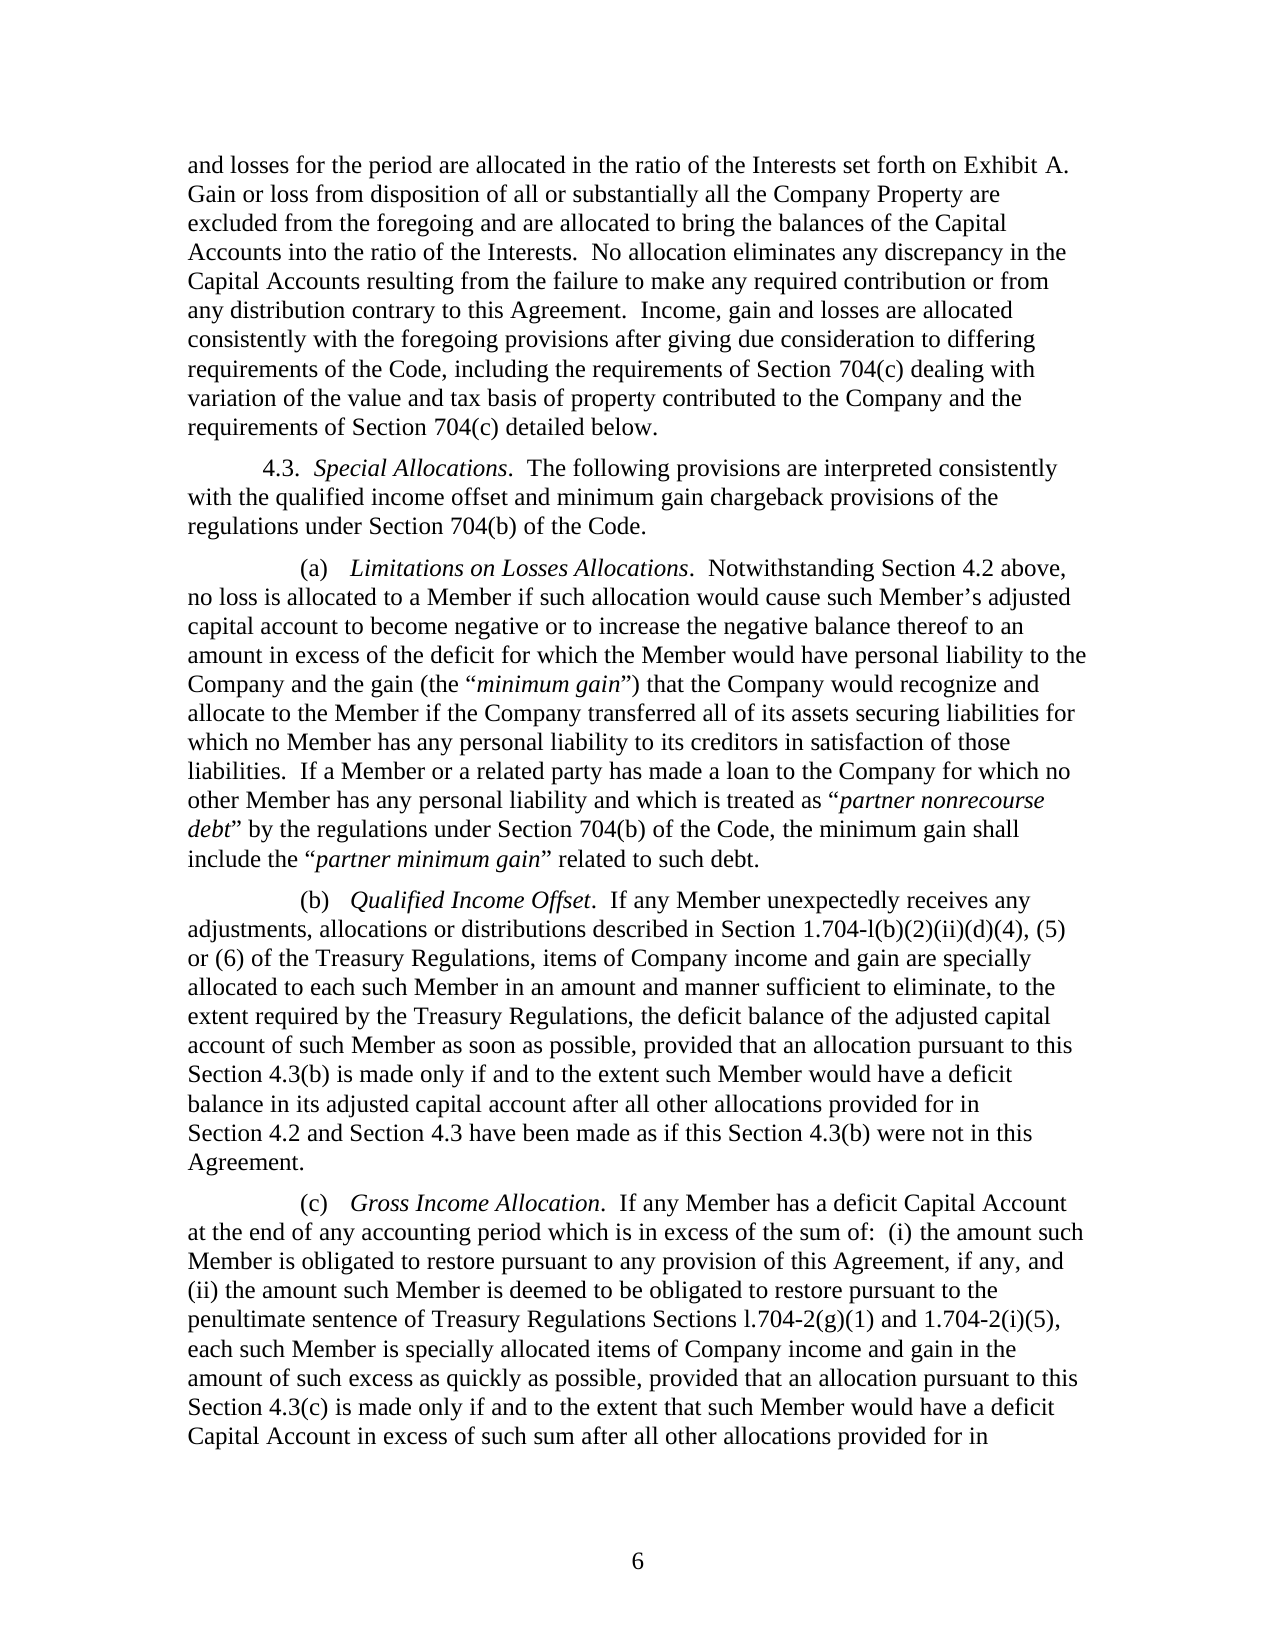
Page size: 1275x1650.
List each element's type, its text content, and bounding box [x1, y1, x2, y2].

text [187, 150, 1087, 441]
text 4.3. Special Allocations. The following provisions are interpreted consistently with the qualified income offset and minimum gain chargeback provisions of the regulations under Section 704(b) of the Code. [187, 453, 1087, 540]
text (b) Qualified Income Offset. If any Member unexpectedly receives any adjustments, allocations or distributions described in Section 1.704-l(b)(2)(ii)(d)(4), (5) or (6) of the Treasury Regulations, items of Company income and gain are specially allocated to each such Member in an amount and manner sufficient to eliminate, to the extent required by the Treasury Regulations, the deficit balance of the adjusted capital account of such Member as soon as possible, provided that an allocation pursuant to this Section 4.3(b) is made only if and to the extent such Member would have a deficit balance in its adjusted capital account after all other allocations provided for in Section 4.2 and Section 4.3 have been made as if this Section 4.3(b) were not in this Agreement. [187, 885, 1087, 1176]
text (a) Limitations on Losses Allocations. Notwithstanding Section 4.2 above, no loss is allocated to a Member if such allocation would cause such Member’s adjusted capital account to become negative or to increase the negative balance thereof to an amount in excess of the deficit for which the Member would have personal liability to the Company and the gain (the “minimum gain”) that the Company would recognize and allocate to the Member if the Company transferred all of its assets securing liabilities for which no Member has any personal liability to its creditors in satisfaction of those liabilities. If a Member or a related party has made a loan to the Company for which no other Member has any personal liability and which is treated as “partner nonrecourse debt” by the regulations under Section 704(b) of the Code, the minimum gain shall include the “partner minimum gain” related to such debt. [187, 553, 1087, 872]
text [187, 1188, 1087, 1450]
